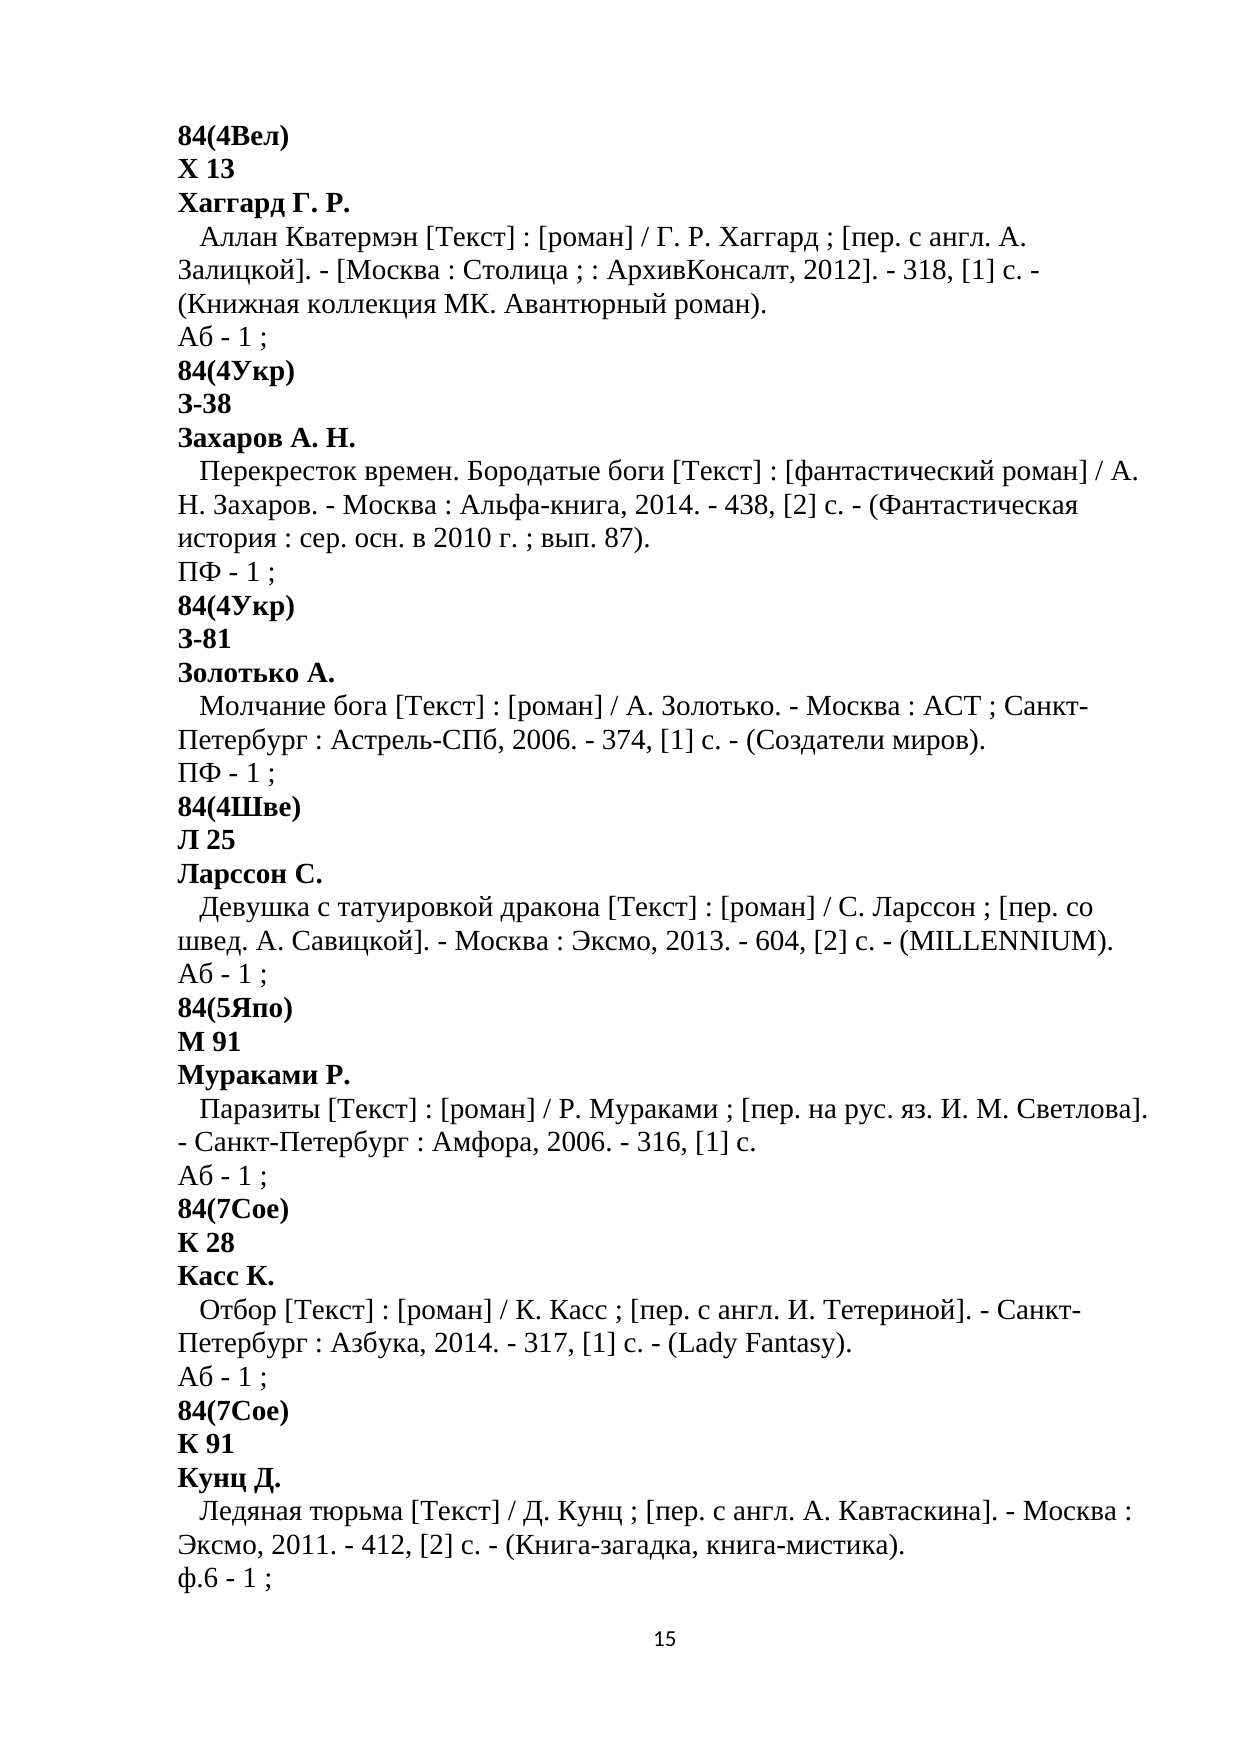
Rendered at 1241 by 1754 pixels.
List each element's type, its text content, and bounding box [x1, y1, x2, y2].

text Аб - 1 ; [177, 1158, 1152, 1191]
text 84(4Вел) Х 13 Хаггард Г. Р. Аллан Кватермэн [Текст] : [роман] / Г. Р. Хаггард ; [пер. с англ. А. Залицкой]. - [Москва : Столица ; : АрхивКонсалт, 2012]. - 318, [1] с. - (Книжная коллекция МК. Авантюрный роман). [177, 118, 1152, 319]
text 84(4Шве) Л 25 Ларссон С. Девушка с татуировкой дракона [Текст] : [роман] / С. Ларссон ; [пер. со швед. А. Савицкой]. - Москва : Эксмо, 2013. - 604, [2] с. - (MILLENNIUM). [177, 789, 1152, 957]
text 84(7Сое) К 28 Касс К. Отбор [Текст] : [роман] / К. Касс ; [пер. с англ. И. Тетериной]. - Санкт-Петербург : Азбука, 2014. - 317, [1] с. - (Lady Fantasy). [177, 1191, 1152, 1359]
text Аб - 1 ; [177, 319, 1152, 353]
text ф.6 - 1 ; [177, 1560, 1152, 1594]
text 84(4Укр) З-38 Захаров А. Н. Перекресток времен. Бородатые боги [Текст] : [фантастический роман] / А. Н. Захаров. - Москва : Альфа-книга, 2014. - 438, [2] с. - (Фантастическая история : сер. осн. в 2010 г. ; вып. 87). [177, 353, 1152, 554]
text Аб - 1 ; [177, 1359, 1152, 1393]
text Аб - 1 ; [177, 957, 1152, 990]
text 84(7Сое) К 91 Кунц Д. Ледяная тюрьма [Текст] / Д. Кунц ; [пер. с англ. А. Кавтаскина]. - Москва : Эксмо, 2011. - 412, [2] с. - (Книга-загадка, книга-мистика). [177, 1393, 1152, 1560]
text 84(4Укр) З-81 Золотько А. Молчание бога [Текст] : [роман] / А. Золотько. - Москва : АСТ ; Санкт-Петербург : Астрель-СПб, 2006. - 374, [1] с. - (Создатели миров). [177, 588, 1152, 755]
text 84(5Япо) М 91 Мураками Р. Паразиты [Текст] : [роман] / Р. Мураками ; [пер. на рус. яз. И. М. Светлова]. - Санкт-Петербург : Амфора, 2006. - 316, [1] с. [177, 990, 1152, 1158]
text ПФ - 1 ; [177, 554, 1152, 588]
text ПФ - 1 ; [177, 755, 1152, 789]
